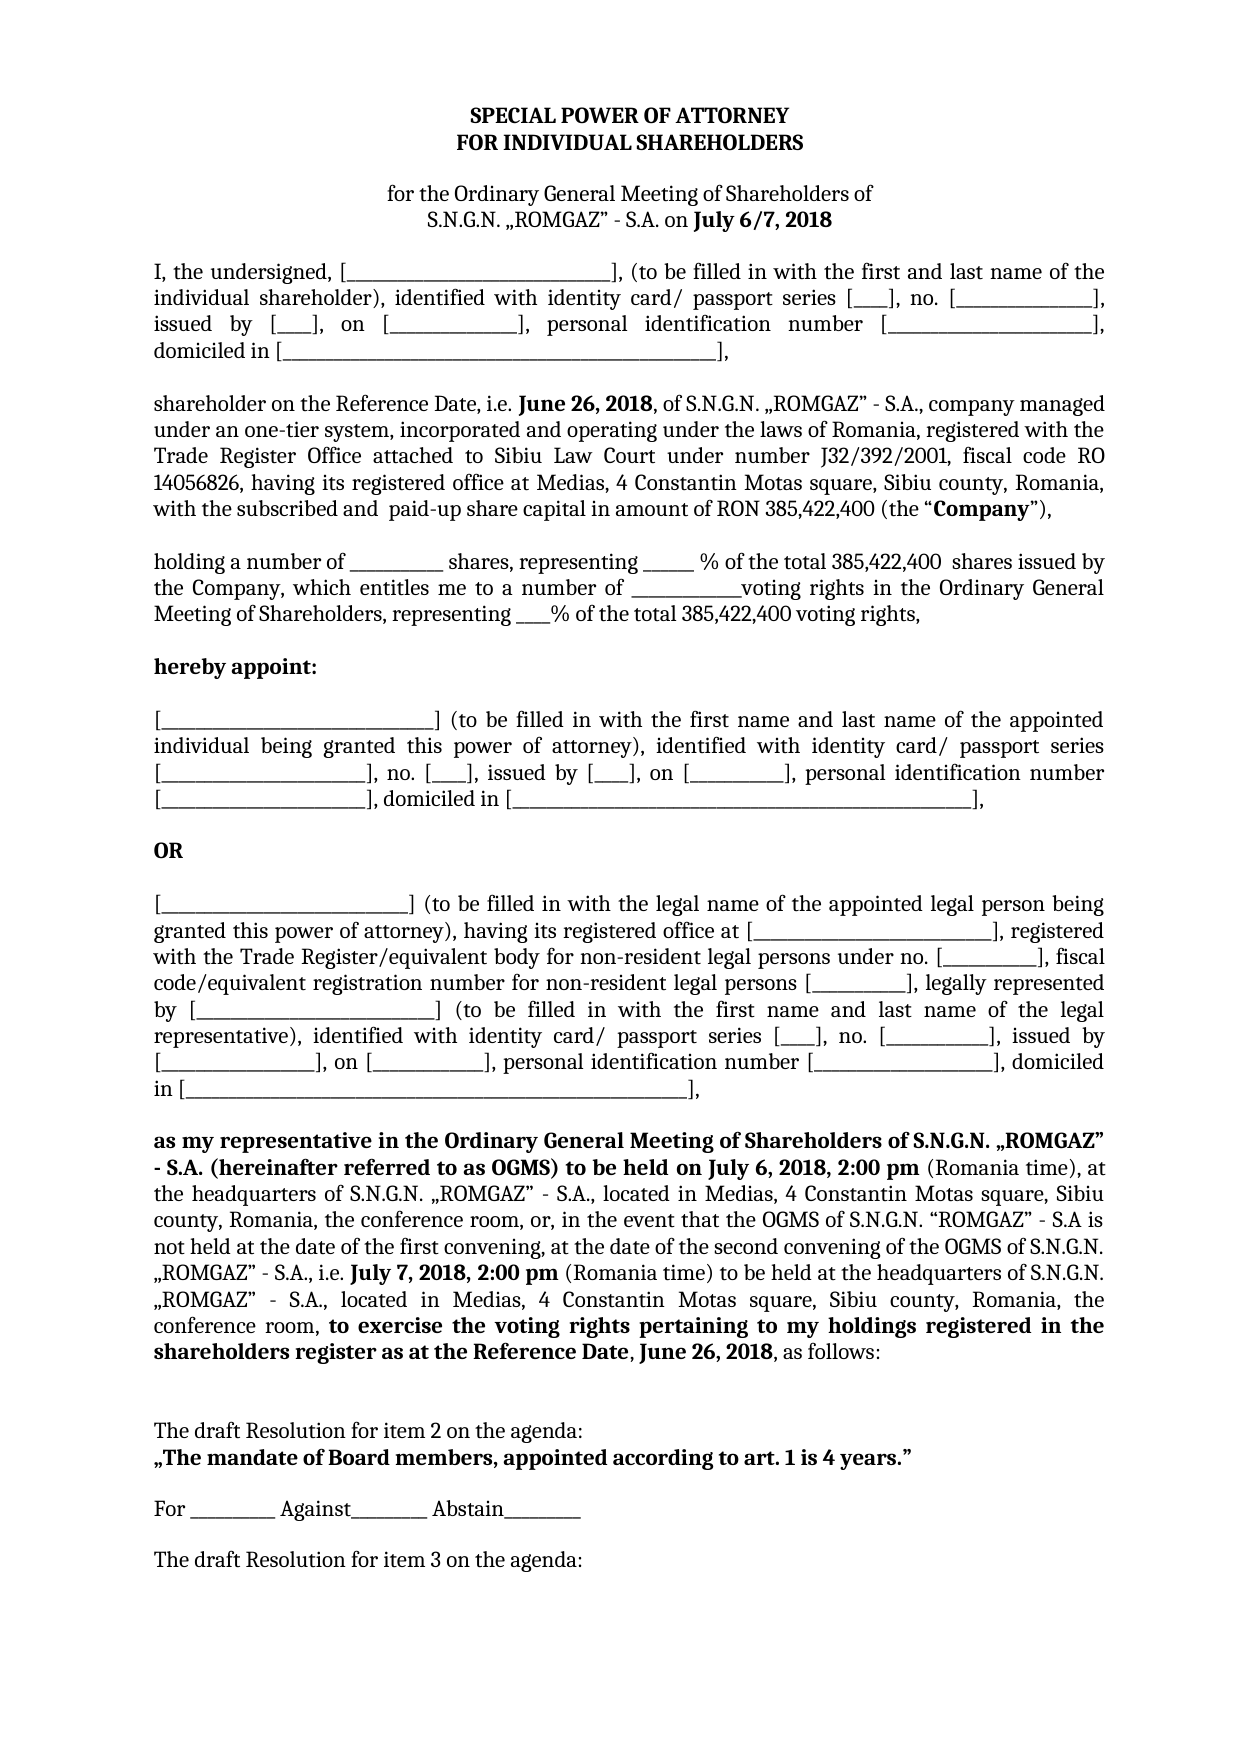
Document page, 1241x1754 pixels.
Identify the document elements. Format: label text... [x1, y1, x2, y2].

text holding a number of ___________ shares, representing ______ % of the total 385,422,400 shares issued by the Company, which entitles me to a number of _____________voting rights in the Ordinary General Meeting of Shareholders, representing ____% of the total 385,422,400 voting rights, [153, 548, 1106, 627]
text [________________________________] (to be filled in with the first name and last name of the appointed individual being granted this power of attorney), identified with identity card/ passport series [________________________], no. [____], issued by [____], on [___________], personal identification number [________________________], domiciled in [______________________________________________________], [153, 707, 1106, 812]
text The draft Resolution for item 3 on the agenda: [153, 1547, 1106, 1573]
text FOR INDIVIDUAL SHAREHOLDERS [153, 129, 1106, 156]
text „The mandate of Board members, appointed according to art. 1 is 4 years.” [153, 1444, 1106, 1471]
text For __________ Against_________ Abstain_________ [153, 1496, 1106, 1522]
text shareholder on the Reference Date, i.e. June 26, 2018, of S.N.G.N. „ROMGAZ” - S.A., company managed under an one-tier system, incorporated and operating under the laws of Romania, registered with the Trade Register Office attached to Sibiu Law Court under number J32/392/2001, fiscal code RO 14056826, having its registered office at Medias, 4 Constantin Motas square, Sibiu county, Romania, with the subscribed and paid-up share capital in amount of RON 385,422,400 (the “Company”), [153, 390, 1106, 522]
text OR [153, 838, 1106, 865]
text I, the undersigned, [_______________________________], (to be filled in with the first and last name of the individual shareholder), identified with identity card/ passport series [____], no. [________________], issued by [____], on [_______________], personal identification number [________________________], domiciled in [___________________________________________________], [153, 258, 1106, 364]
text [_____________________________] (to be filled in with the legal name of the appointed legal person being granted this power of attorney), having its registered office at [____________________________], registered with the Trade Register/equivalent body for non-resident legal persons under no. [___________], fiscal code/equivalent registration number for non-resident legal persons [___________], legally represented by [____________________________] (to be filled in with the first name and last name of the legal representative), identified with identity card/ passport series [____], no. [____________], issued by [__________________], on [_____________], personal identification number [_____________________], domiciled in [___________________________________________________________], [153, 891, 1106, 1102]
text for the Ordinary General Meeting of Shareholders of [153, 181, 1106, 207]
text S.N.G.N. „ROMGAZ” - S.A. on July 6/7, 2018 [153, 207, 1106, 233]
text hereby appoint: [153, 654, 1106, 680]
text SPECIAL POWER OF ATTORNEY [153, 103, 1106, 129]
text as my representative in the Ordinary General Meeting of Shareholders of S.N.G.N. „ROMGAZ” - S.A. (hereinafter referred to as OGMS) to be held on July 6, 2018, 2:00 pm (Romania time), at the headquarters of S.N.G.N. „ROMGAZ” - S.A., located in Medias, 4 Constantin Motas square, Sibiu county, Romania, the conference room, or, in the event that the OGMS of S.N.G.N. “ROMGAZ” - S.A is not held at the date of the first convening, at the date of the second convening of the OGMS of S.N.G.N. „ROMGAZ” - S.A., i.e. July 7, 2018, 2:00 pm (Romania time) to be held at the headquarters of S.N.G.N. „ROMGAZ” - S.A., located in Medias, 4 Constantin Motas square, Sibiu county, Romania, the conference room, to exercise the voting rights pertaining to my holdings registered in the shareholders register as at the Reference Date, June 26, 2018, as follows: [153, 1128, 1106, 1365]
text The draft Resolution for item 2 on the agenda: [153, 1418, 1106, 1444]
